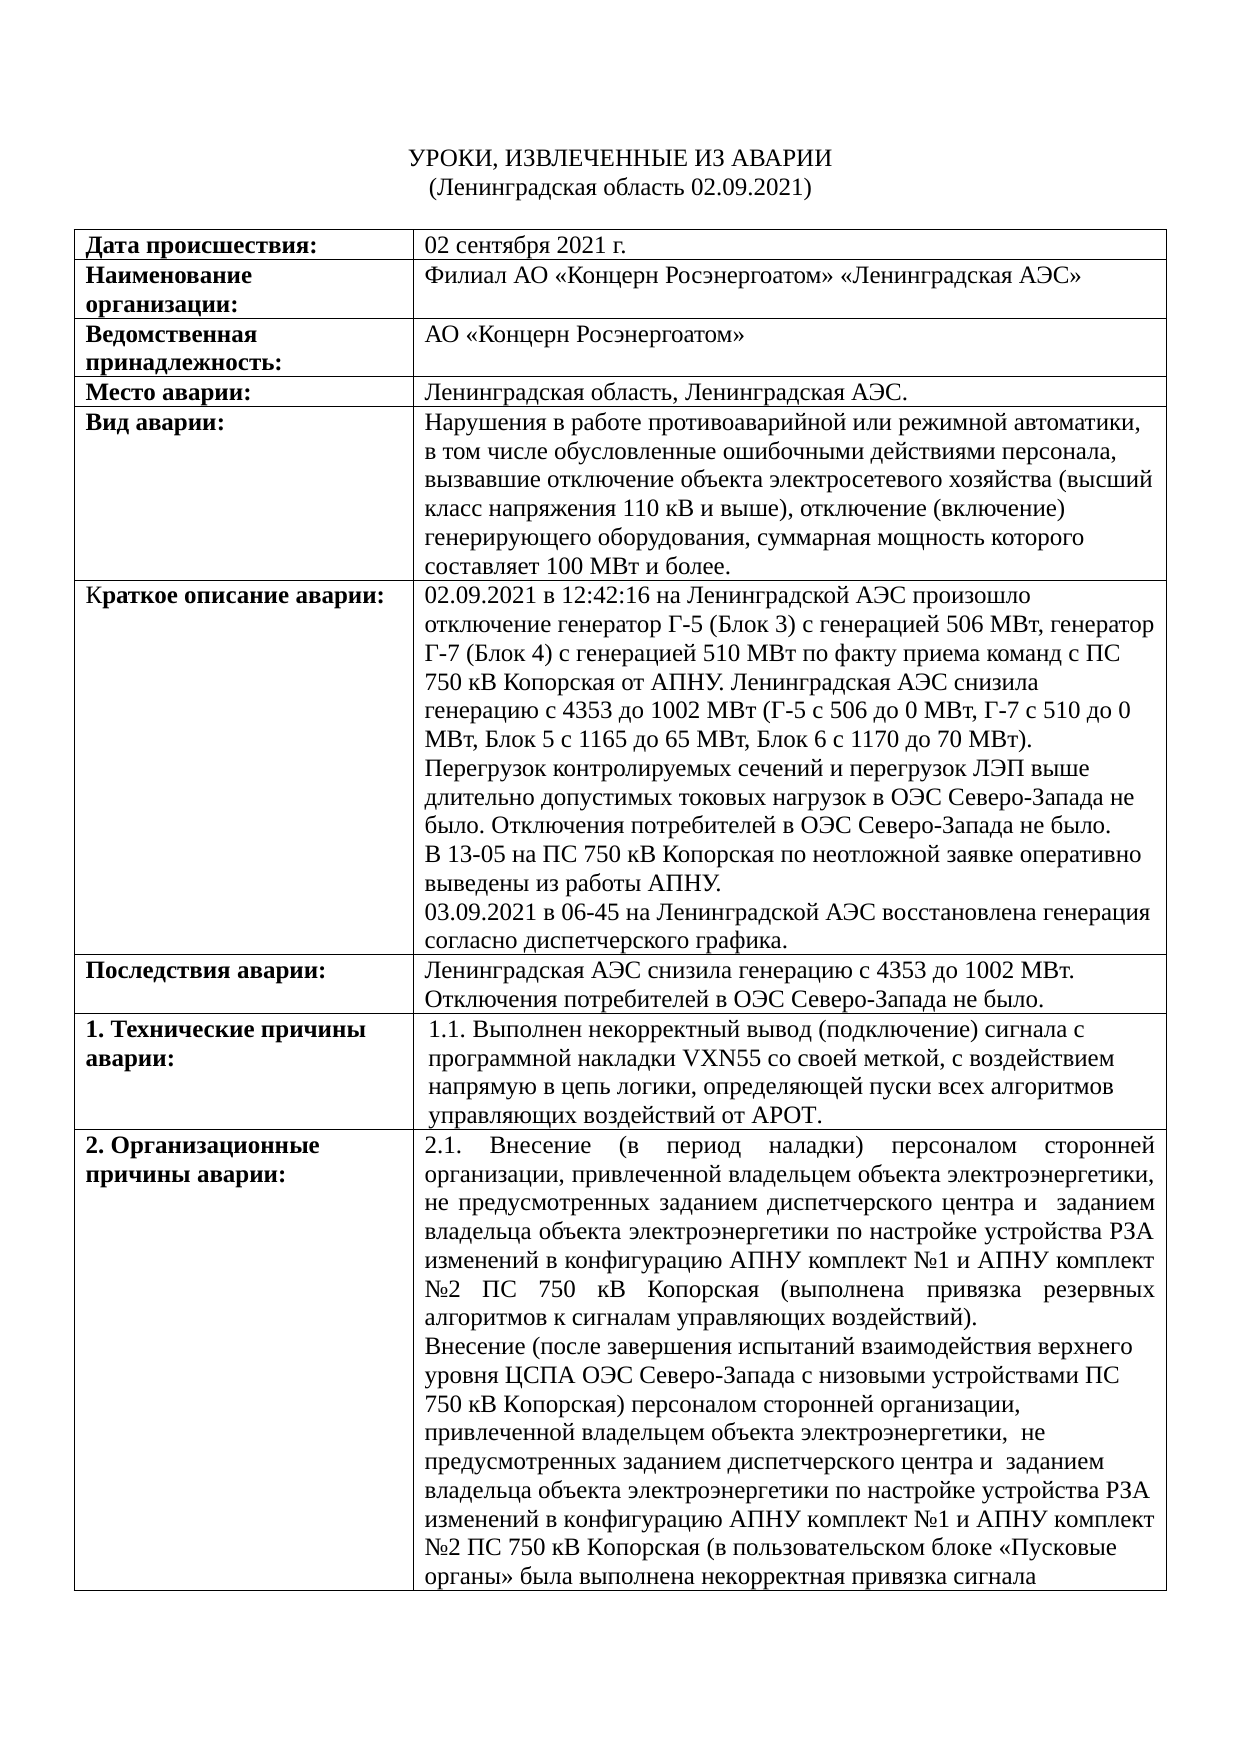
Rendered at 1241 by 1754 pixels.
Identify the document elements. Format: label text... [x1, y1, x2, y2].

table_cell Ленинградская АЭС снизила генерацию с 4353 до 1002 МВт. Отключения потребителей в ОЭС Северо-Запада не было. [414, 955, 1166, 1013]
table_cell Наименование организации: [75, 260, 413, 318]
table_cell Ленинградская область, Ленинградская АЭС. [414, 377, 1166, 406]
table_cell Вид аварии: [75, 407, 413, 579]
table_cell 02.09.2021 в 12:42:16 на Ленинградской АЭС произошло отключение генератор Г-5 (Блок 3) с генерацией 506 МВт, генератор Г-7 (Блок 4) с генерацией 510 МВт по факту приема команд с ПС 750 кВ Копорская от АПНУ. Ленинградская АЭС снизила генерацию с 4353 до 1002 МВт (Г-5 с 506 до 0 МВт, Г-7 с 510 до 0 МВт, Блок 5 с 1165 до 65 МВт, Блок 6 с 1170 до 70 МВт). Перегрузок контролируемых сечений и перегрузок ЛЭП выше длительно допустимых токовых нагрузок в ОЭС Северо-Запада не было. Отключения потребителей в ОЭС Северо-Запада не было. В 13-05 на ПС 750 кВ Копорская по неотложной заявке оперативно выведены из работы АПНУ. 03.09.2021 в 06-45 на Ленинградской АЭС восстановлена генерация согласно диспетчерского графика. [414, 581, 1166, 954]
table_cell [414, 1130, 1166, 1590]
table_cell Последствия аварии: [75, 955, 413, 1013]
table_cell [75, 1130, 413, 1590]
table_cell Краткое описание аварии: [75, 581, 413, 954]
table_cell АО «Концерн Росэнергоатом» [414, 319, 1166, 376]
table_cell Филиал АО «Концерн Росэнергоатом» «Ленинградская АЭС» [414, 260, 1166, 318]
table_cell 1. Технические причины аварии: [75, 1014, 413, 1129]
table_cell Ведомственная принадлежность: [75, 319, 413, 376]
table_header Дата происшествия: [75, 230, 413, 259]
table_cell Выполнен некорректный вывод (подключение) сигнала с программной накладки VXN55 со своей меткой, с воздействием напрямую в цепь логики, определяющей пуски всех алгоритмов управляющих воздействий от АРОТ. [414, 1014, 1166, 1129]
table_cell Нарушения в работе противоаварийной или режимной автоматики, в том числе обусловленные ошибочными действиями персонала, вызвавшие отключение объекта электросетевого хозяйства (высший класс напряжения 110 кВ и выше), отключение (включение) генерирующего оборудования, суммарная мощность которого составляет 100 МВт и более. [414, 407, 1166, 579]
table_cell Место аварии: [75, 377, 413, 406]
table_header 02 сентября 2021 г. [414, 230, 1166, 259]
text УРОКИ, ИЗВЛЕЧЕННЫЕ ИЗ АВАРИИ [118, 143, 1122, 172]
text (Ленинградская область 02.09.2021) [118, 172, 1122, 201]
